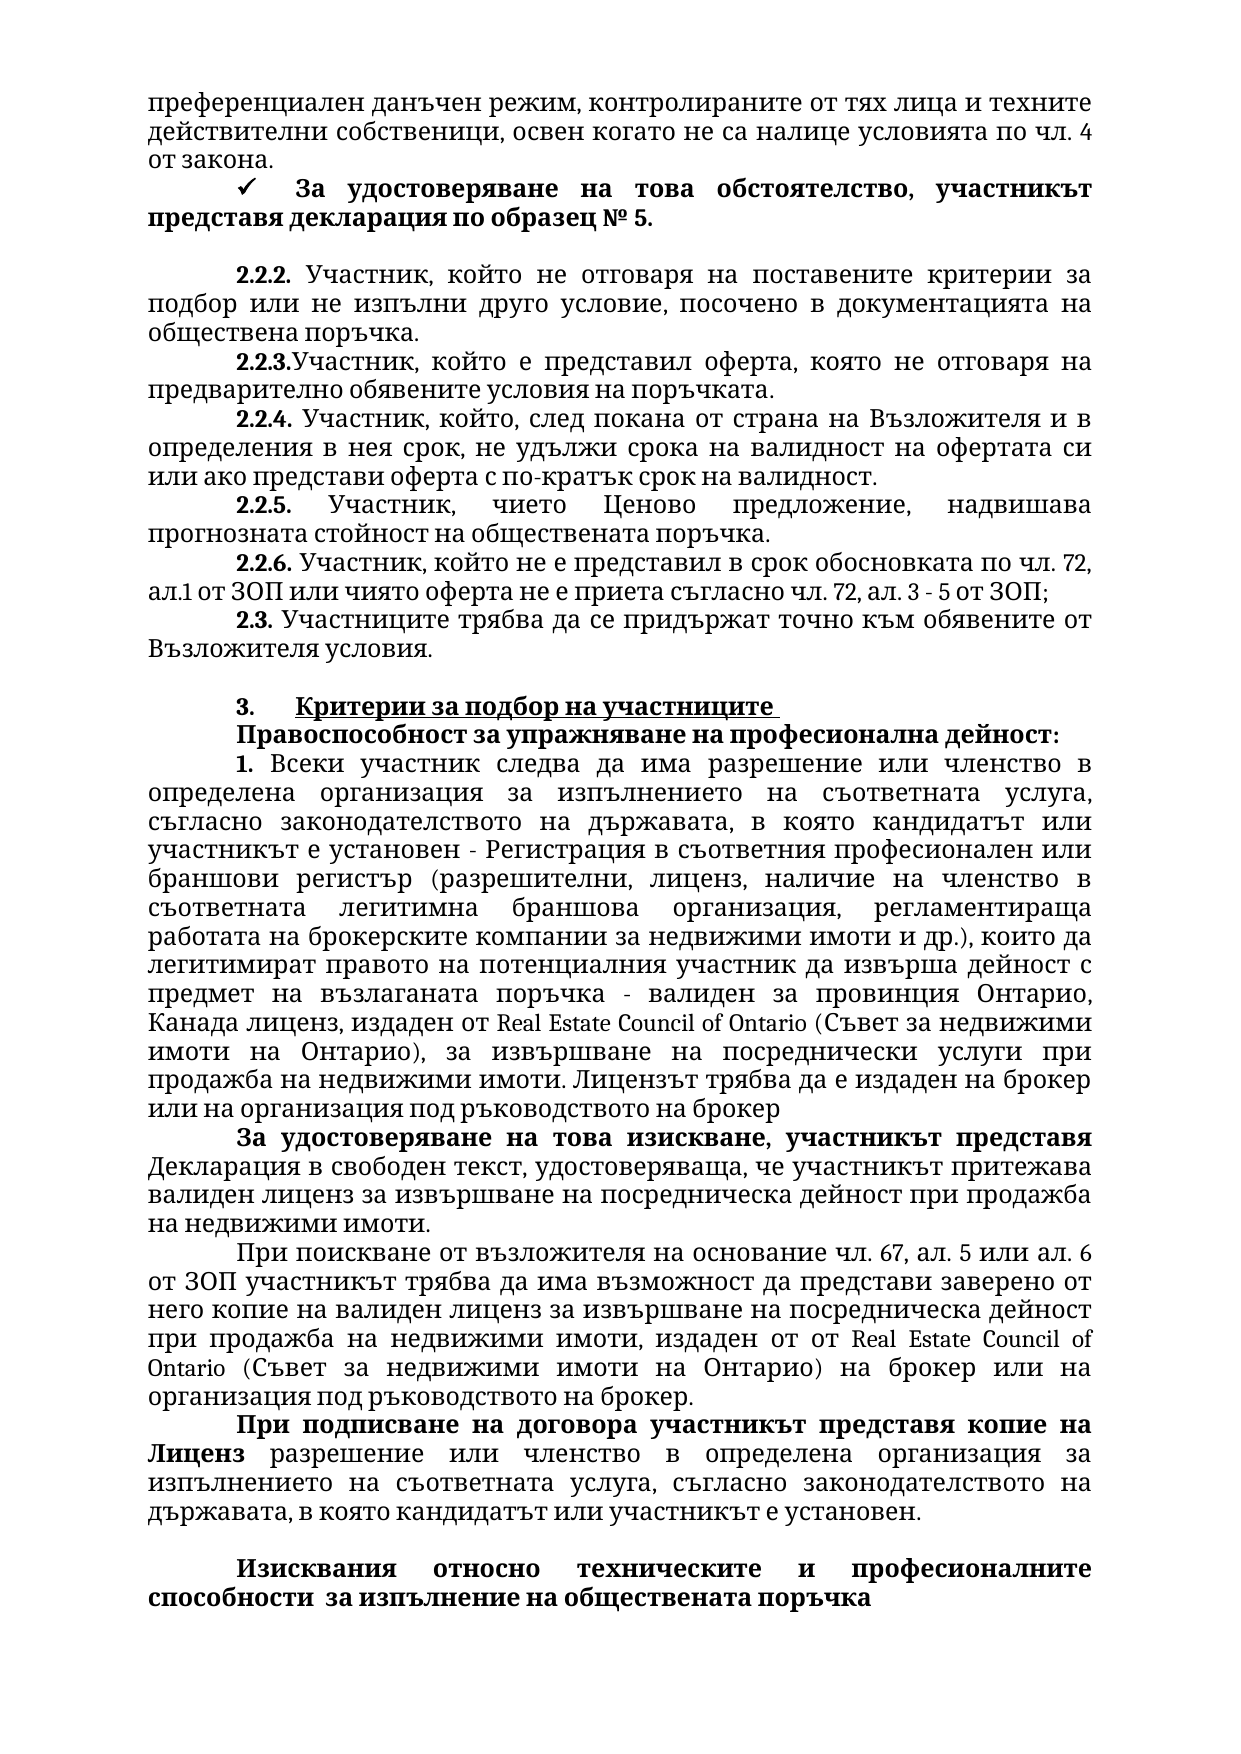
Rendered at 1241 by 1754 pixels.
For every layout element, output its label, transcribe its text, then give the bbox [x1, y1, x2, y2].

list Критерии за подбор на участниците [148, 692, 1093, 721]
text 2.2.4. Участник, който, след покана от страна на Възложителя и в определения в нея срок, не удължи срока на валидност на офертата си или ако представи оферта с по-кратък срок на валидност. [148, 405, 1093, 491]
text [148, 89, 1093, 175]
text За удостоверяване на това изискване, участникът представя Декларация в свободен текст, удостоверяваща, че участникът притежава валиден лиценз за извършване на посредническа дейност при продажба на недвижими имоти. [148, 1124, 1093, 1239]
text Изисквания относно техническите и професионалните способности за изпълнение на обществената поръчка [148, 1555, 1093, 1612]
text 1. Всеки участник следва да има разрешение или членство в определена организация за изпълнението на съответната услуга, съгласно законодателството на държавата, в която кандидатът или участникът е установен - Регистрация в съответния професионален или браншови регистър (разрешителни, лиценз, наличие на членство в съответната легитимна браншова организация, регламентираща работата на брокерските компании за недвижими имоти и др.), които да легитимират правото на потенциалния участник да извърша дейност с предмет на възлаганата поръчка - валиден за провинция Онтарио, Канада лиценз, издаден от Real Estate Council of Ontario (Съвет за недвижими имоти на Онтарио), за извършване на посреднически услуги при продажба на недвижими имоти. Лицензът трябва да е издаден на брокер или на организация под ръководството на брокер [148, 750, 1093, 1124]
text 2.2.6. Участник, който не е представил в срок обосновката по чл. 72, ал.1 от ЗОП или чиято оферта не е приета съгласно чл. 72, ал. 3 - 5 от ЗОП; [148, 549, 1093, 606]
text При подписване на договора участникът представя копие на Лиценз разрешение или членство в определена организация за изпълнението на съответната услуга, съгласно законодателството на държавата, в която кандидатът или участникът е установен. [148, 1411, 1093, 1526]
text Правоспособност за упражняване на професионална дейност: [148, 721, 1093, 750]
text 2.2.5. Участник, чието Ценово предложение, надвишава прогнозната стойност на обществената поръчка. [148, 491, 1093, 549]
text 2.2.2. Участник, който не отговаря на поставените критерии за подбор или не изпълни друго условие, посочено в документацията на обществена поръчка. [148, 261, 1093, 347]
list За удостоверяване на това обстоятелство, участникът представя декларация по образец № 5. [148, 175, 1093, 232]
text 2.2.3.Участник, който е представил оферта, която не отговаря на предварително обявените условия на поръчката. [148, 347, 1093, 405]
text При поискване от възложителя на основание чл. 67, ал. 5 или ал. 6 от ЗОП участникът трябва да има възможност да представи заверено от него копие на валиден лиценз за извършване на посредническа дейност при продажба на недвижими имоти, издаден от от Real Estate Council of Ontario (Съвет за недвижими имоти на Онтарио) на брокер или на организация под ръководството на брокер. [148, 1239, 1093, 1411]
text 2.3. Участниците трябва да се придържат точно към обявените от Възложителя условия. [148, 606, 1093, 664]
